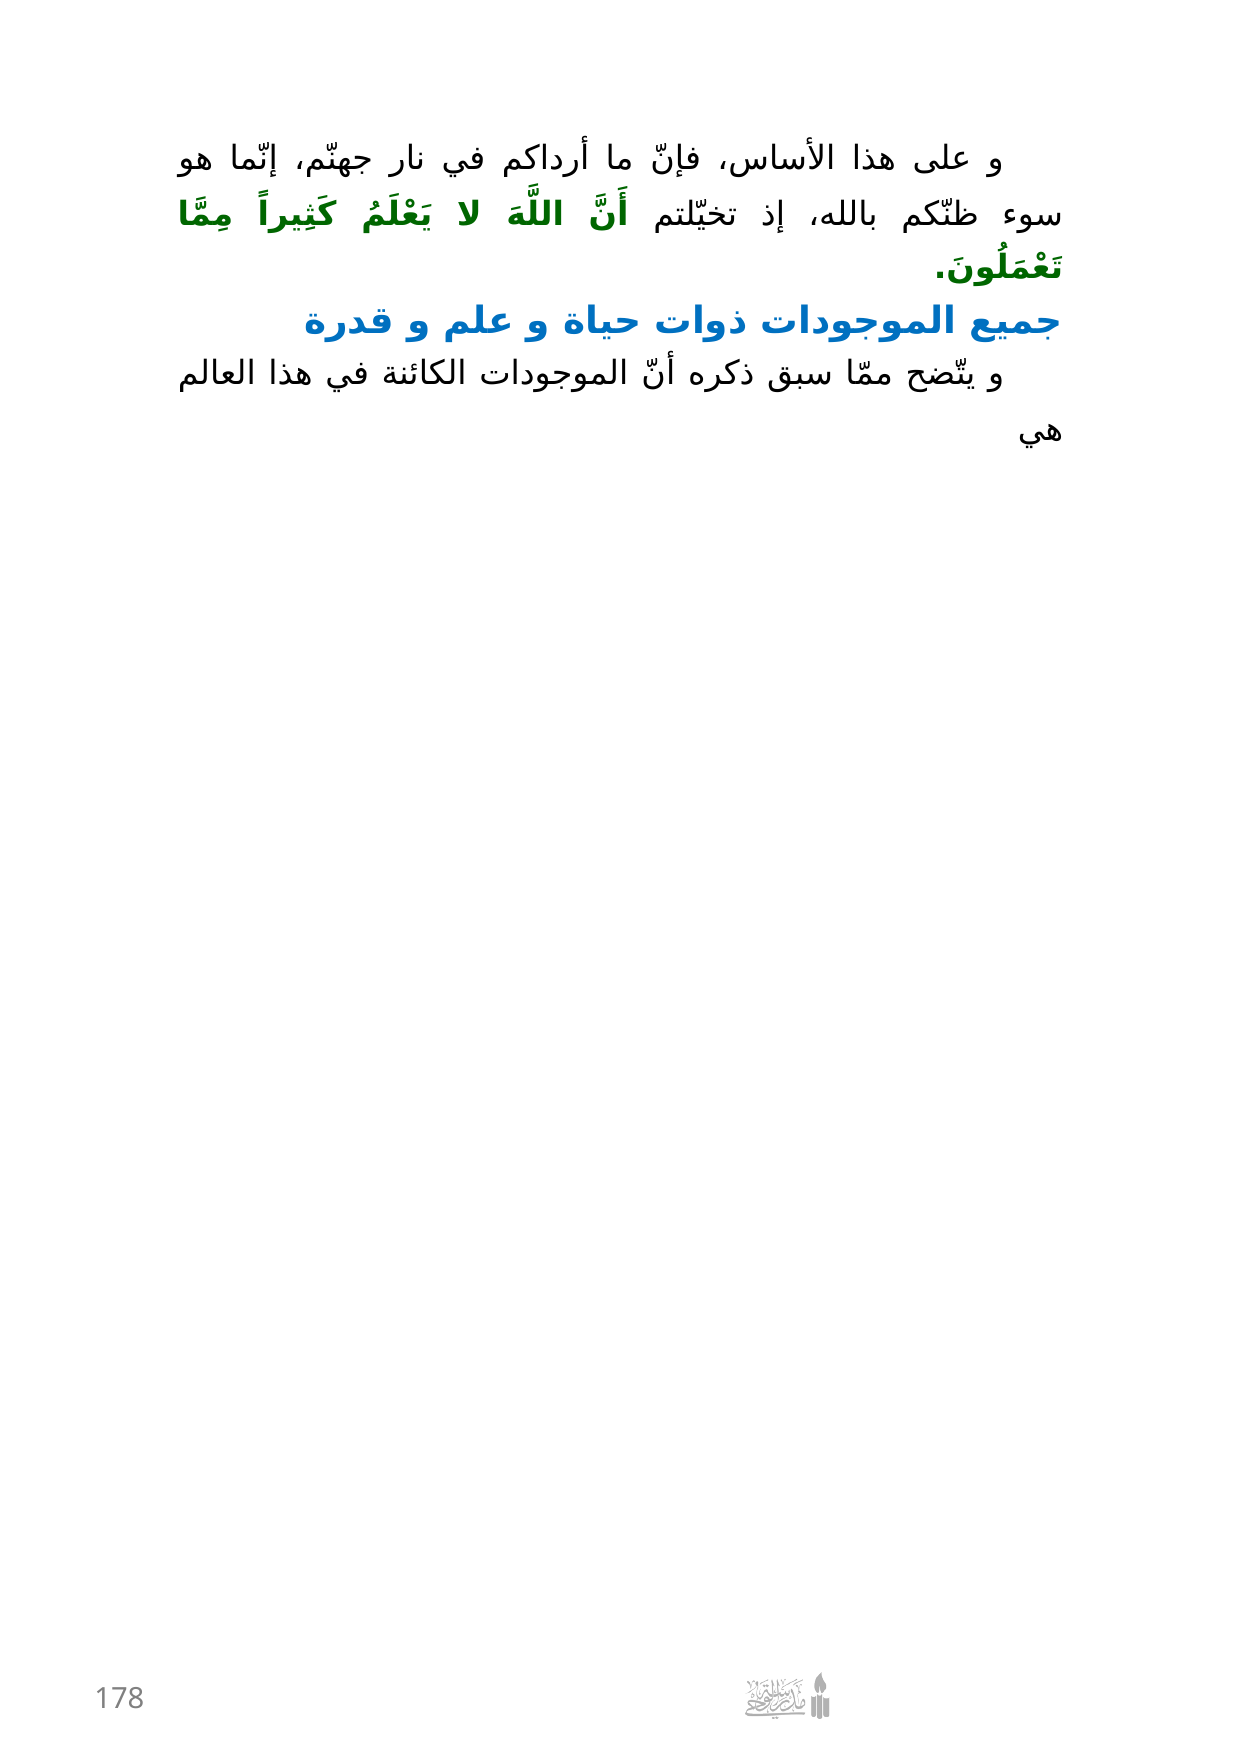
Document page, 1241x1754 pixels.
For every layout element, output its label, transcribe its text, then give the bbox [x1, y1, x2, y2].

text و على هذا الأساس، فإنّ ما أرداكم في نار جهنّم، إنّما هو سوء ظنّكم بالله، إذ تخيّلتم‏ أَنَّ اللَّهَ لا يَعْلَمُ كَثِيراً مِمَّا تَعْمَلُونَ. [177, 136, 1063, 286]
picture [745, 1672, 830, 1719]
title جميع الموجودات ذوات حياة و علم و قدرة [177, 299, 1063, 342]
text و يتّضح ممّا سبق ذكره أنّ الموجودات الكائنة في هذا العالم هي‏ [177, 351, 1063, 463]
